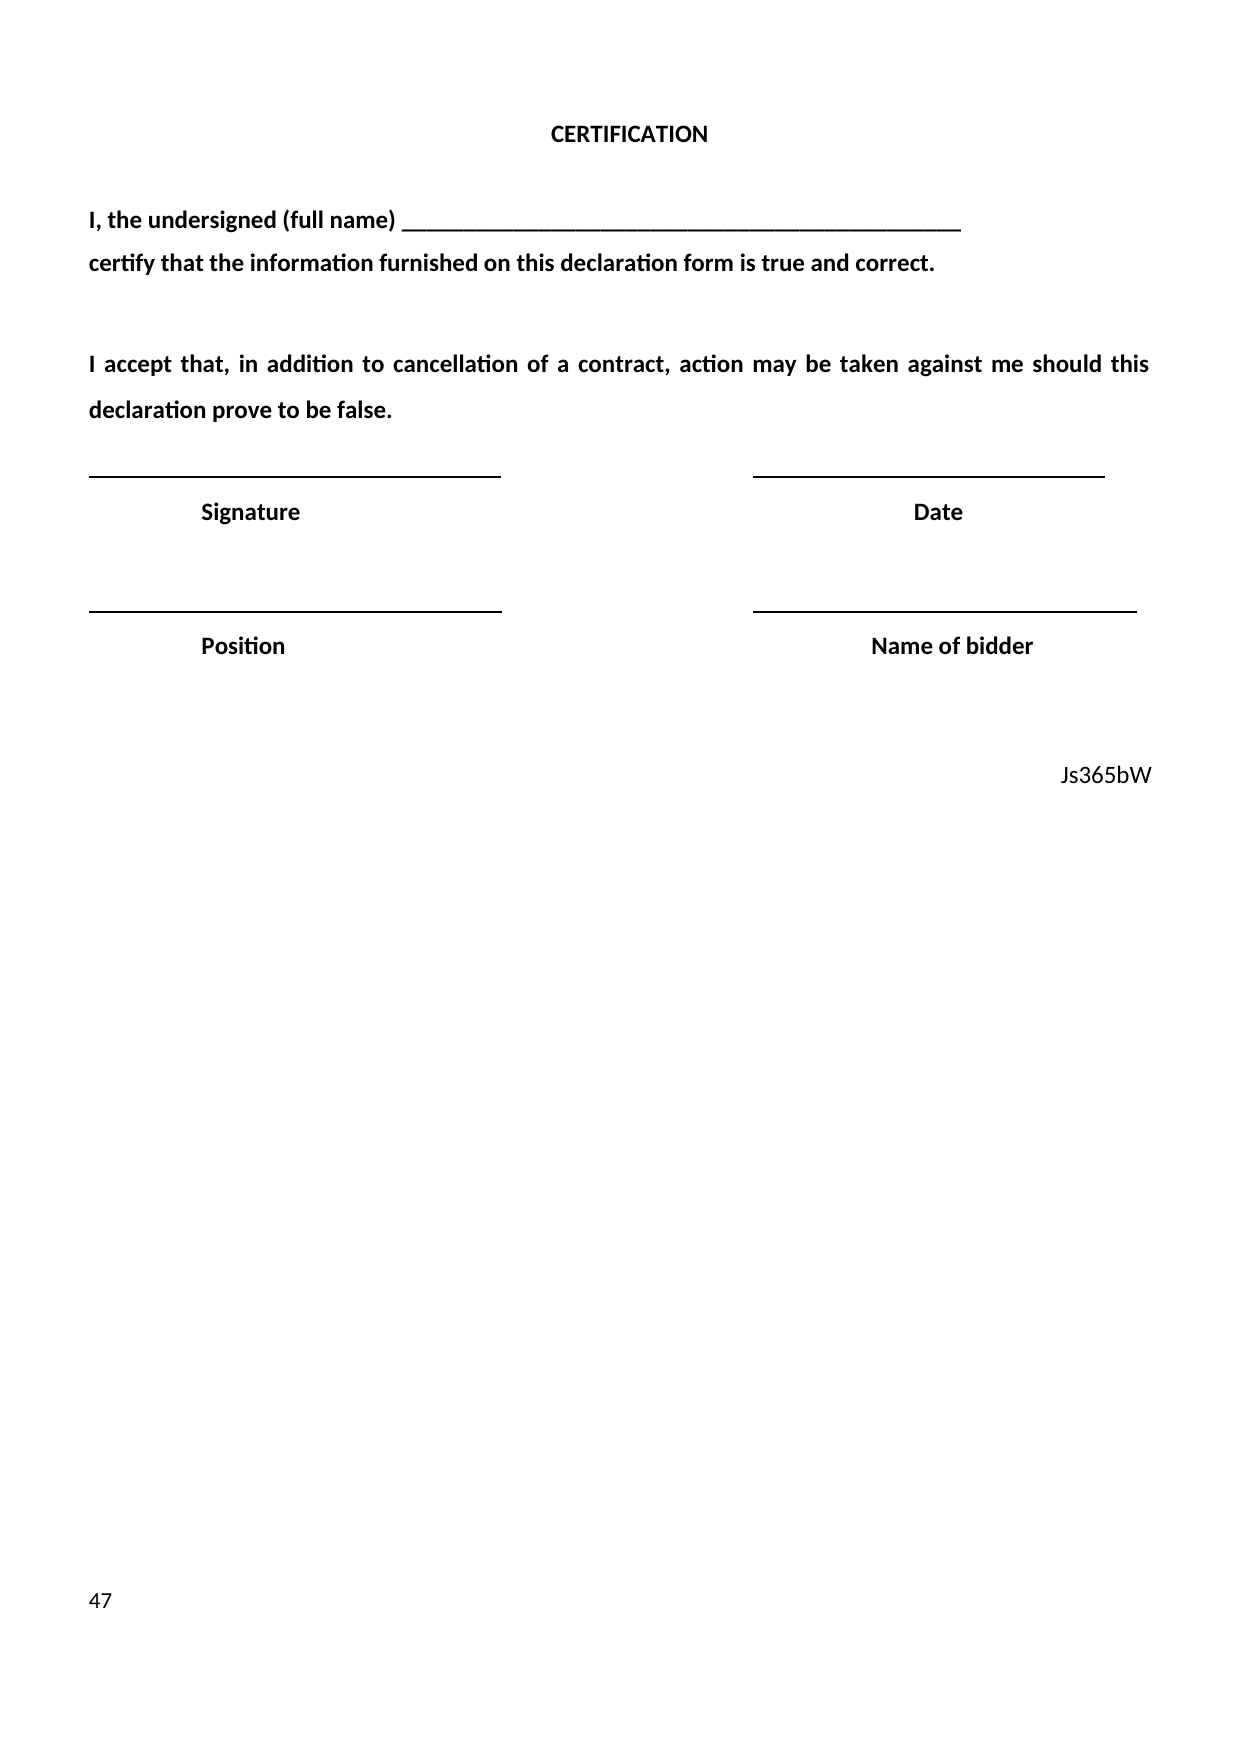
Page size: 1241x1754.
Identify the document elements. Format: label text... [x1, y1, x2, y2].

text Js365bW [107, 759, 1152, 790]
text Position Name of bidder [145, 630, 1152, 661]
text Signature Date [145, 496, 1152, 526]
text CERTIFICATION [107, 118, 1152, 149]
text certify that the information furnished on this declaration form is true and correct. [89, 247, 1152, 278]
text I, the undersigned (full name) _____________________________________________ [89, 204, 1152, 235]
text I accept that, in addition to cancellation of a contract, action may be taken against me should this declaration prove to be false. [89, 348, 1152, 425]
